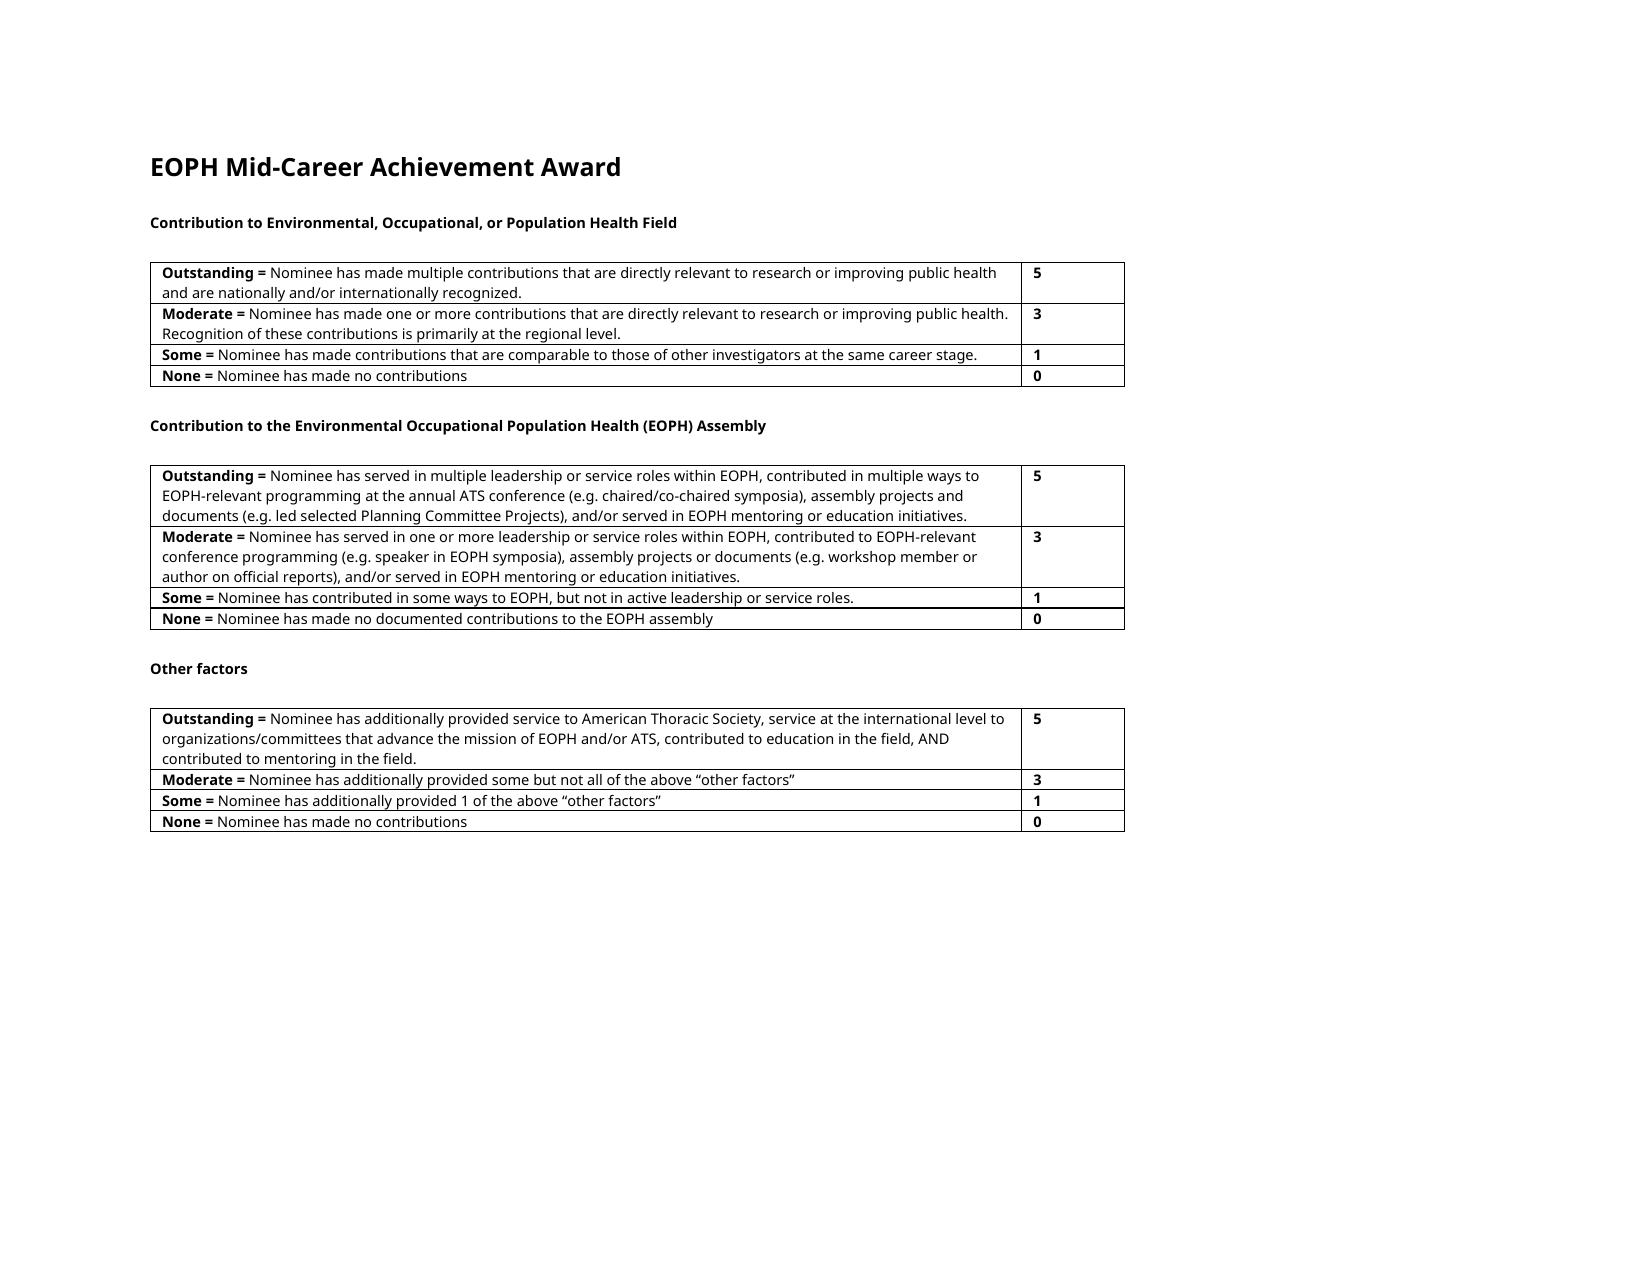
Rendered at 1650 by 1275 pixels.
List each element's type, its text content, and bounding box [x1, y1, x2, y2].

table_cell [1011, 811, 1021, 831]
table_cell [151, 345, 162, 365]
table_cell 3 [1022, 527, 1124, 587]
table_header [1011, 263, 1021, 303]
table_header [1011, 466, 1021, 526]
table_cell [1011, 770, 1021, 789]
text Contribution to the Environmental Occupational Population Health (EOPH) Assembly [150, 416, 1500, 436]
text Other factors [150, 659, 1500, 678]
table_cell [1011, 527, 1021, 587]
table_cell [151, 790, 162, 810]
table_header 5 [1022, 466, 1124, 526]
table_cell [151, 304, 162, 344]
text EOPH Mid-Career Achievement Award [150, 150, 1500, 184]
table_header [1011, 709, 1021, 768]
text Contribution to Environmental, Occupational, or Population Health Field [150, 213, 1500, 233]
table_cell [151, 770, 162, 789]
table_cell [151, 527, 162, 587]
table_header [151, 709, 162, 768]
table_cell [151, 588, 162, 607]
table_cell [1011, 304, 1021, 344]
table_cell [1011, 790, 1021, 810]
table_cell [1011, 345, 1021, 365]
table_cell None = Nominee has made no contributions [151, 366, 1021, 386]
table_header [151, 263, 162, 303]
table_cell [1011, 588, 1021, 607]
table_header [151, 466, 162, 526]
table_header 5 [1022, 709, 1124, 768]
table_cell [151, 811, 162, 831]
table_header 5 [1022, 263, 1124, 303]
table_cell 3 [1022, 304, 1124, 344]
table_cell None = Nominee has made no documented contributions to the EOPH assembly [151, 609, 1021, 628]
